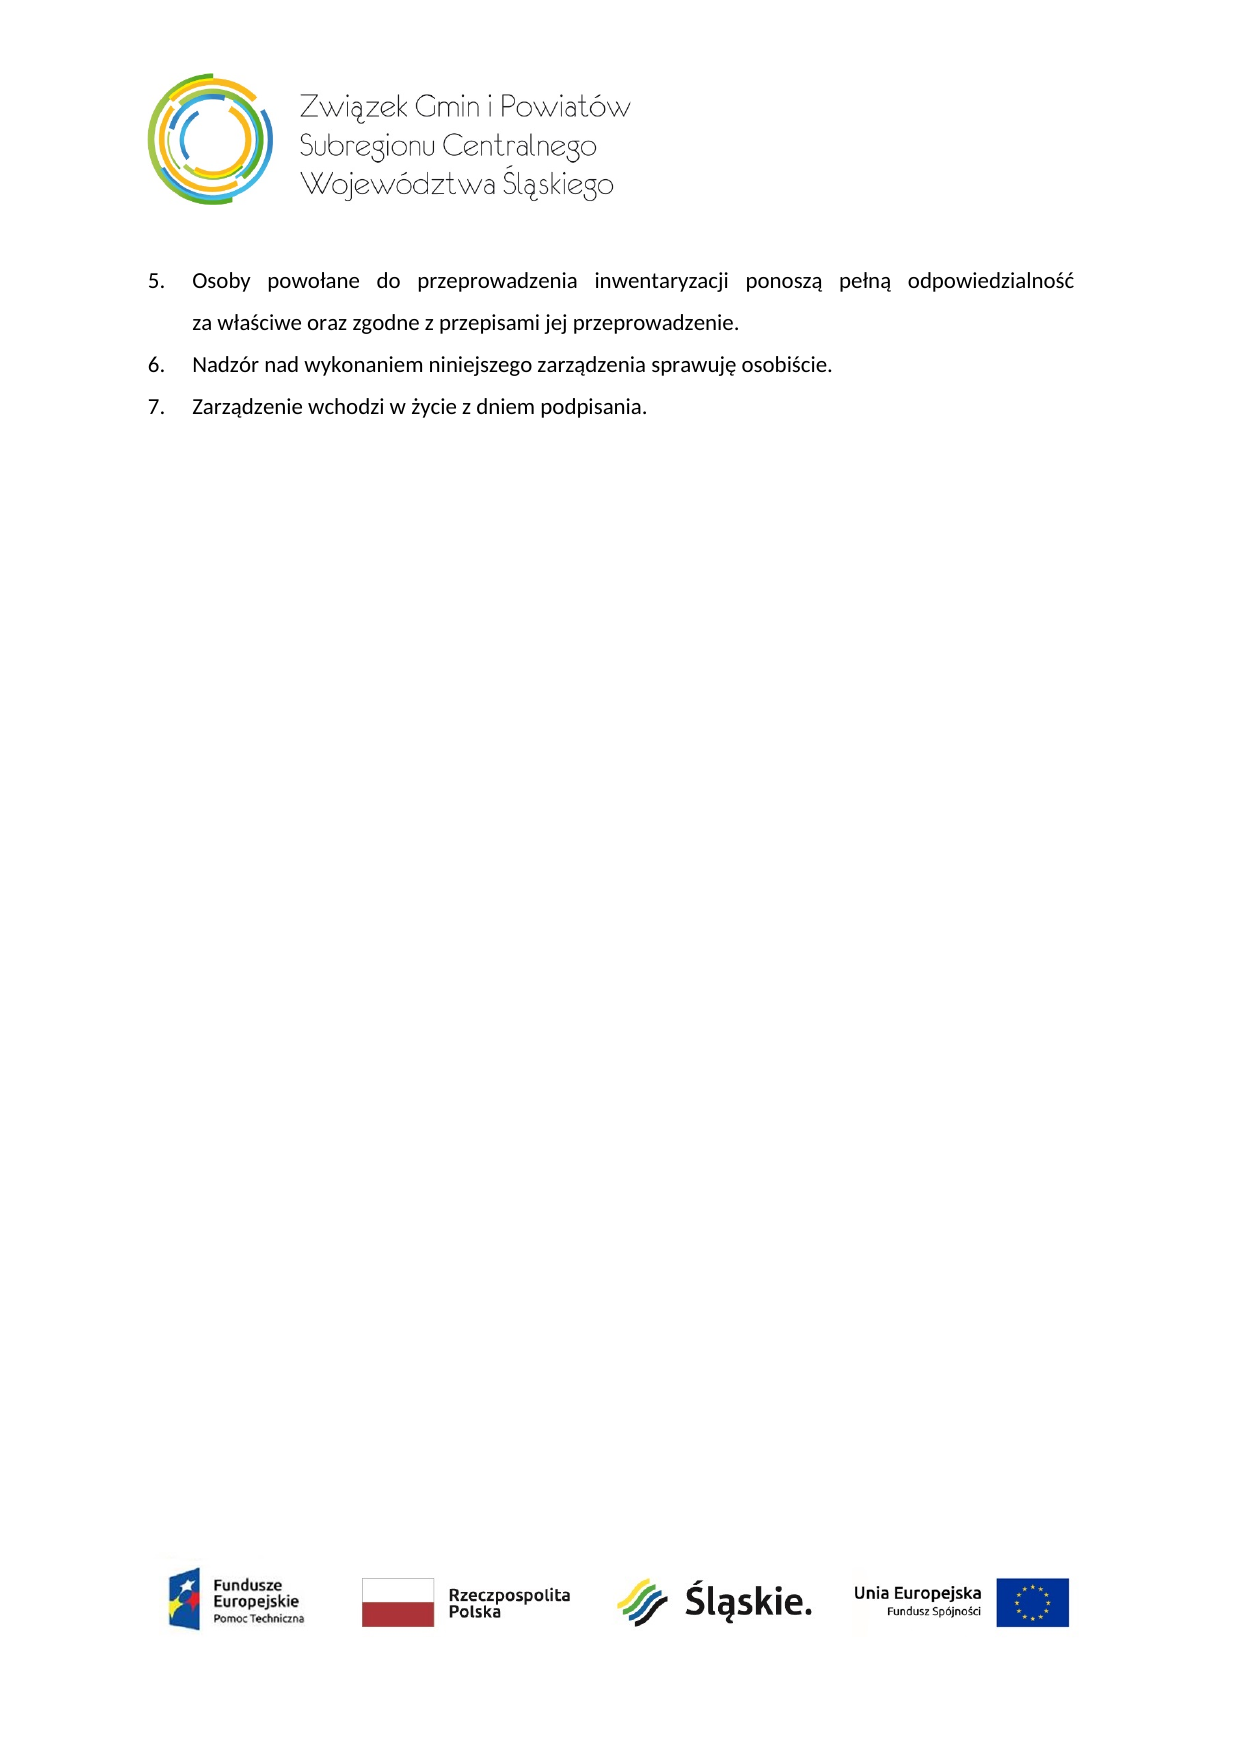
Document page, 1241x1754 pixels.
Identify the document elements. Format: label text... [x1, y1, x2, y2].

picture [147, 73, 631, 205]
list Zarządzenie wchodzi w życie z dniem podpisania. [148, 392, 1093, 420]
picture [147, 1552, 1093, 1652]
list Osoby powołane do przeprowadzenia inwentaryzacji ponoszą pełną odpowiedzialność za właściwe oraz zgodne z przepisami jej przeprowadzenie. [148, 266, 1093, 336]
list Nadzór nad wykonaniem niniejszego zarządzenia sprawuję osobiście. [148, 350, 1093, 378]
